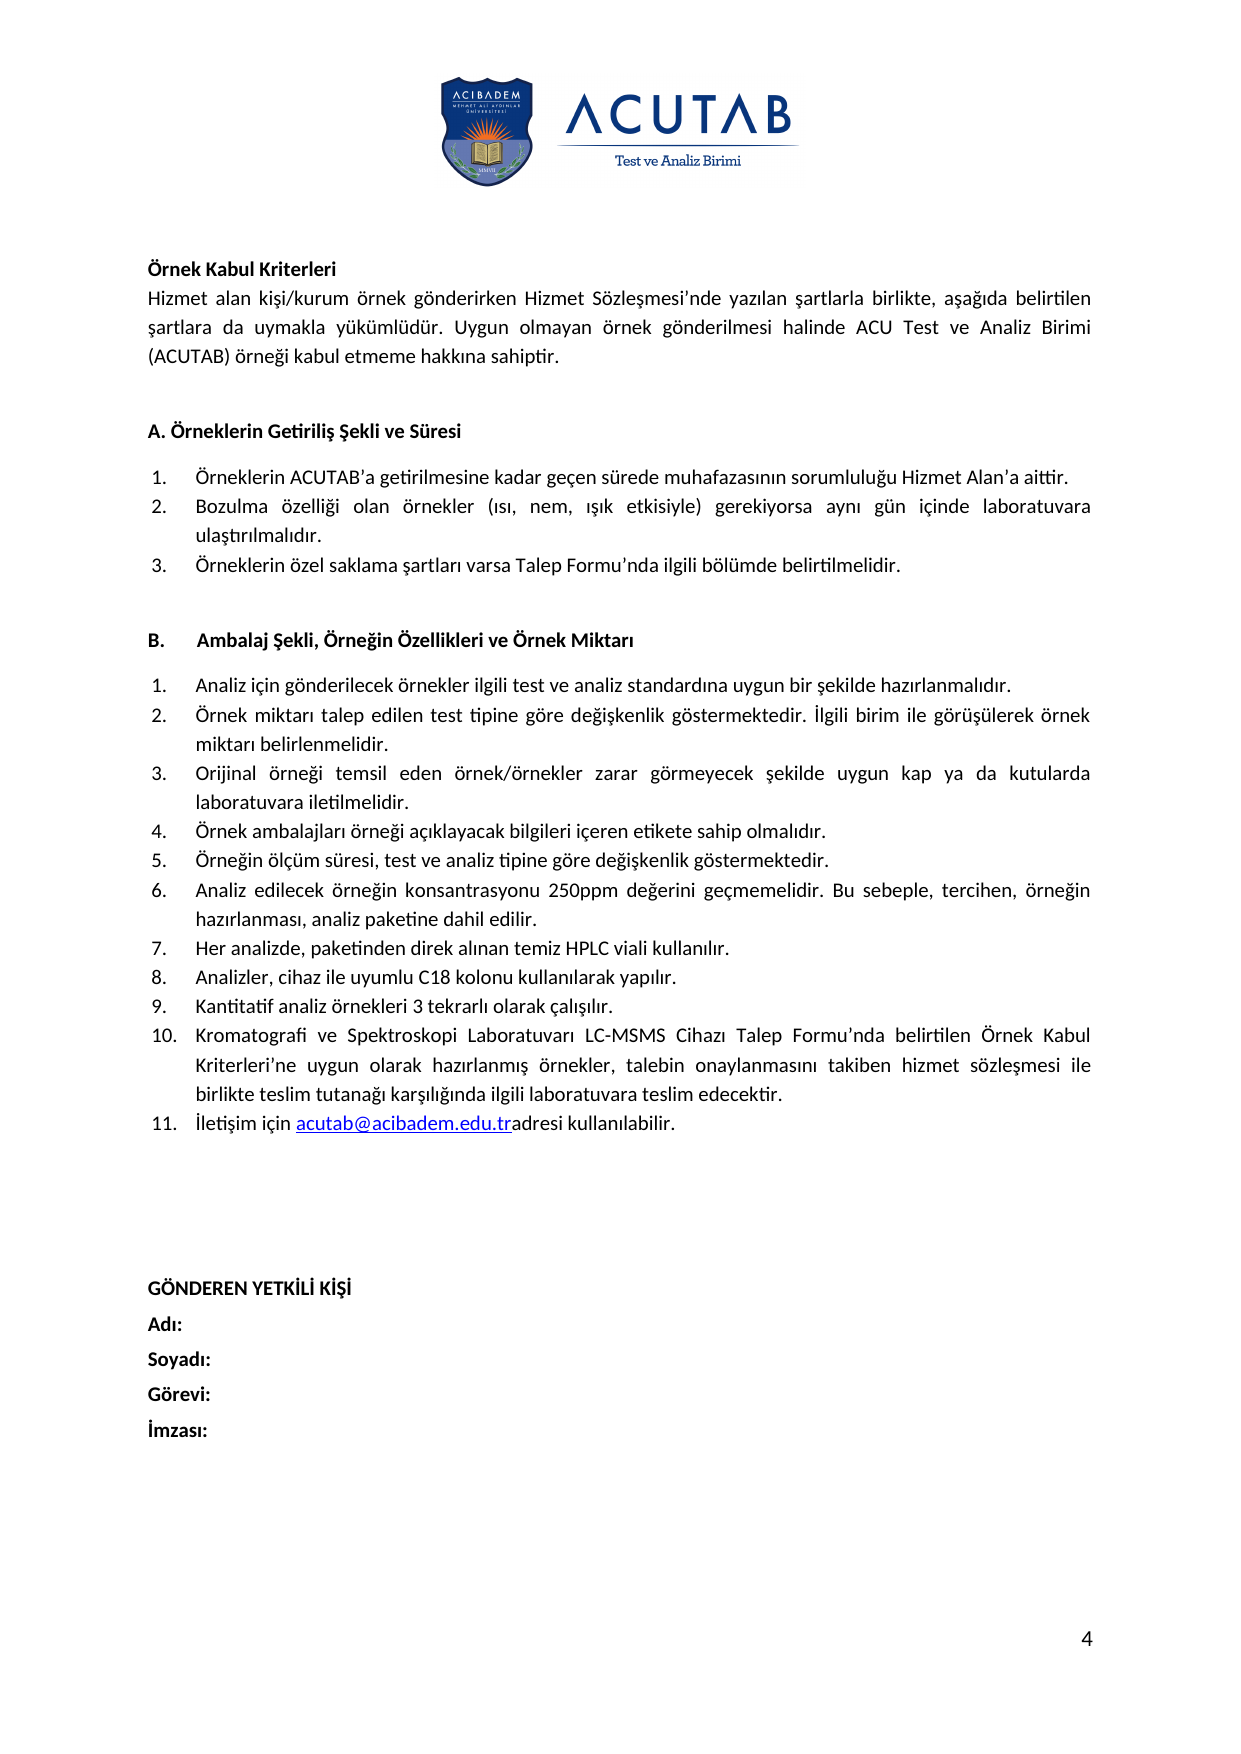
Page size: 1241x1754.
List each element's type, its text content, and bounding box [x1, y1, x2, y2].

text Hizmet alan kişi/kurum örnek gönderirken Hizmet Sözleşmesi’nde yazılan şartlarla birlikte, aşağıda belirtilen şartlara da uymakla yükümlüdür. Uygun olmayan örnek gönderilmesi halinde ACU Test ve Analiz Birimi (ACUTAB) örneği kabul etmeme hakkına sahiptir. [148, 285, 1093, 369]
list Orijinal örneği temsil eden örnek/örnekler zarar görmeyecek şekilde uygun kap ya da kutularda laboratuvara iletilmelidir. [151, 760, 1093, 815]
list Bozulma özelliği olan örnekler (ısı, nem, ışık etkisiyle) gerekiyorsa aynı gün içinde laboratuvara ulaştırılmalıdır. [151, 493, 1093, 548]
text Örnek Kabul Kriterleri [148, 256, 1093, 281]
text Adı: [148, 1311, 1093, 1336]
list Analiz için gönderilecek örnekler ilgili test ve analiz standardına uygun bir şekilde hazırlanmalıdır. [151, 673, 1093, 698]
text İmzası: [148, 1417, 1093, 1442]
text A. Örneklerin Getiriliş Şekli ve Süresi [148, 418, 1093, 444]
list Örnek miktarı talep edilen test tipine göre değişkenlik göstermektedir. İlgili birim ile görüşülerek örnek miktarı belirlenmelidir. [151, 702, 1093, 756]
picture [434, 73, 807, 188]
list Kantitatif analiz örnekleri 3 tekrarlı olarak çalışılır. [151, 993, 1093, 1019]
text GÖNDEREN YETKİLİ KİŞİ [148, 1275, 1093, 1301]
list Kromatografi ve Spektroskopi Laboratuvarı LC-MSMS Cihazı Talep Formu’nda belirtilen Örnek Kabul Kriterleri’ne uygun olarak hazırlanmış örnekler, talebin onaylanmasını takiben hizmet sözleşmesi ile birlikte teslim tutanağı karşılığında ilgili laboratuvara teslim edecektir. [151, 1023, 1093, 1106]
list Analizler, cihaz ile uyumlu C18 kolonu kullanılarak yapılır. [151, 964, 1093, 990]
list Örneğin ölçüm süresi, test ve analiz tipine göre değişkenlik göstermektedir. [151, 848, 1093, 873]
text Soyadı: [148, 1346, 1093, 1372]
list Analiz edilecek örneğin konsantrasyonu 250ppm değerini geçmemelidir. Bu sebeple, tercihen, örneğin hazırlanması, analiz paketine dahil edilir. [151, 877, 1093, 931]
text Görevi: [148, 1382, 1093, 1407]
list Örnek ambalajları örneği açıklayacak bilgileri içeren etikete sahip olmalıdır. [151, 818, 1093, 844]
list Örneklerin özel saklama şartları varsa Talep Formu’nda ilgili bölümde belirtilmelidir. [151, 552, 1093, 577]
list Her analizde, paketinden direk alınan temiz HPLC viali kullanılır. [151, 935, 1093, 961]
text B. Ambalaj Şekli, Örneğin Özellikleri ve Örnek Miktarı [148, 627, 1093, 652]
list İletişim için acutab@acibadem.edu.tradresi kullanılabilir. [151, 1110, 1093, 1136]
list Örneklerin ACUTAB’a getirilmesine kadar geçen sürede muhafazasının sorumluluğu Hizmet Alan’a aittir. [151, 464, 1093, 490]
